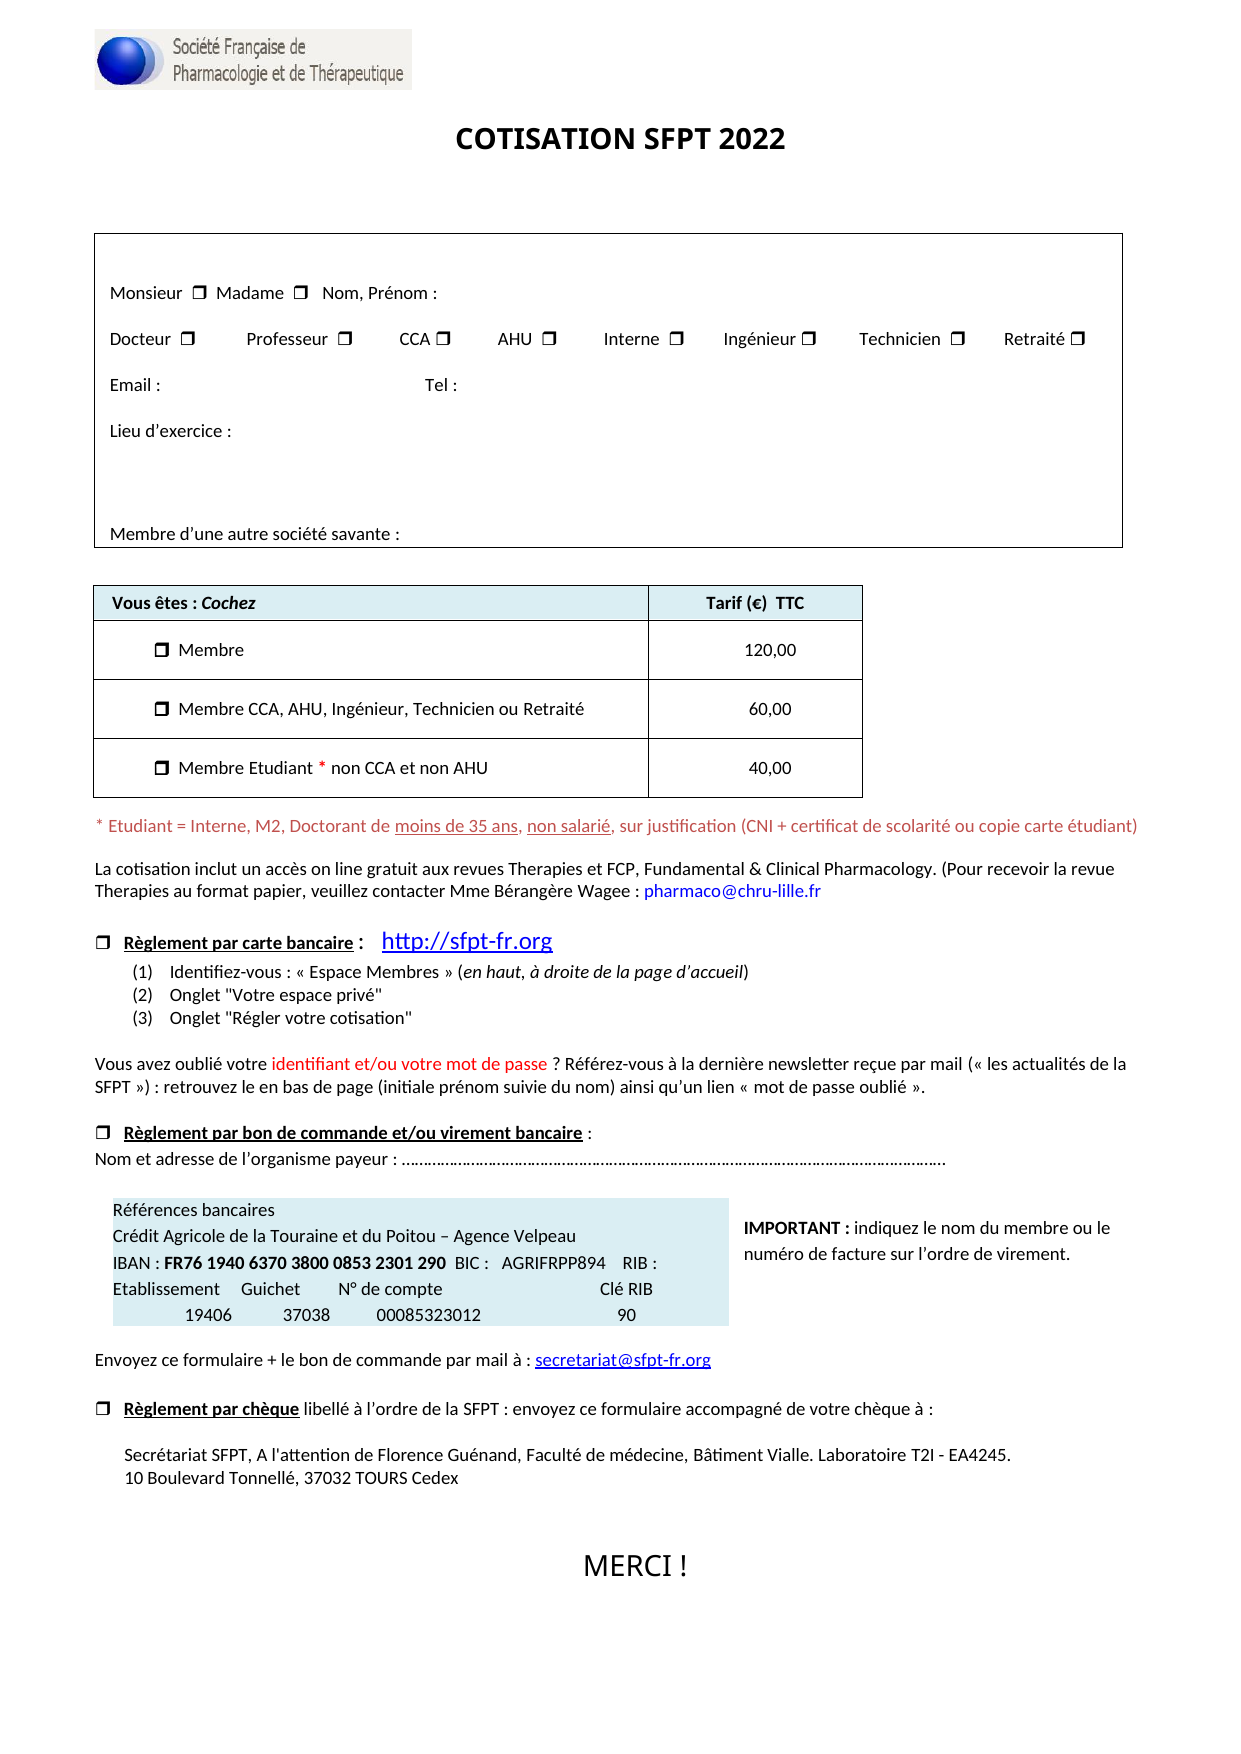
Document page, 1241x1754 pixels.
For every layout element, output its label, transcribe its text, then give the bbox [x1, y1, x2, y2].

text IBAN : FR76 1940 6370 3800 0853 2301 290 BIC : AGRIFRPP894 RIB : Etablissement Guichet N° de compte Clé RIB [113, 1251, 729, 1300]
list Identifiez-vous : « Espace Membres » (en haut, à droite de la page d’accueil) [132, 961, 1146, 983]
text Règlement par carte bancaire : http://sfpt-fr.org [94, 926, 1146, 956]
text Règlement par chèque libellé à l’ordre de la SFPT : envoyez ce formulaire accompagné de votre chèque à : [94, 1397, 1146, 1420]
text Secrétariat SFPT, A l'attention de Florence Guénand, Faculté de médecine, Bâtiment Vialle. Laboratoire T2I - EA4245. [124, 1443, 1146, 1466]
text * Etudiant = Interne, M2, Doctorant de moins de 35 ans, non salarié, sur justification (CNI + certificat de scolarité ou copie carte étudiant) [94, 815, 1146, 838]
text Références bancaires [113, 1198, 729, 1221]
table_cell Membre CCA, AHU, Ingénieur, Technicien ou Retraité [94, 680, 648, 738]
text Nom et adresse de l’organisme payeur : ……………………………………………………………………………………………………………… [94, 1147, 1146, 1170]
list Onglet "Votre espace privé" [132, 983, 1146, 1006]
table_cell 40,00 [649, 739, 862, 797]
table_cell 60,00 [649, 680, 862, 738]
table_header Tarif (€) TTC [649, 586, 862, 619]
text 19406 37038 00085323012 90 [113, 1303, 729, 1326]
text Règlement par bon de commande et/ou virement bancaire : [94, 1121, 1146, 1144]
text IMPORTANT : indiquez le nom du membre ou le numéro de facture sur l’ordre de virement. [94, 1216, 1146, 1265]
table_cell Membre Etudiant * non CCA et non AHU [94, 739, 648, 797]
text Envoyez ce formulaire + le bon de commande par mail à : secretariat@sfpt-fr.org [94, 1348, 1146, 1371]
table_header Vous êtes : Cochez [94, 586, 648, 619]
list Onglet "Régler votre cotisation" [132, 1006, 1146, 1029]
text Vous avez oublié votre identifiant et/ou votre mot de passe ? Référez-vous à la dernière newsletter reçue par mail (« les actualités de la SFPT ») : retrouvez le en bas de page (initiale prénom suivie du nom) ainsi qu’un lien « mot de passe oublié ». [94, 1052, 1146, 1098]
picture [94, 29, 412, 90]
subtitle COTISATION SFPT 2022 [94, 118, 1146, 158]
text Crédit Agricole de la Touraine et du Poitou – Agence Velpeau [113, 1224, 729, 1247]
table_cell 120,00 [649, 621, 862, 679]
text La cotisation inclut un accès on line gratuit aux revues Therapies et FCP, Fundamental & Clinical Pharmacology. (Pour recevoir la revue Therapies au format papier, veuillez contacter Mme Bérangère Wagee : pharmaco@chru-lille.fr [94, 857, 1146, 903]
text 10 Boulevard Tonnellé, 37032 TOURS Cedex [124, 1466, 1146, 1489]
text MERCI ! [124, 1546, 1146, 1585]
table_cell Membre [94, 621, 648, 679]
